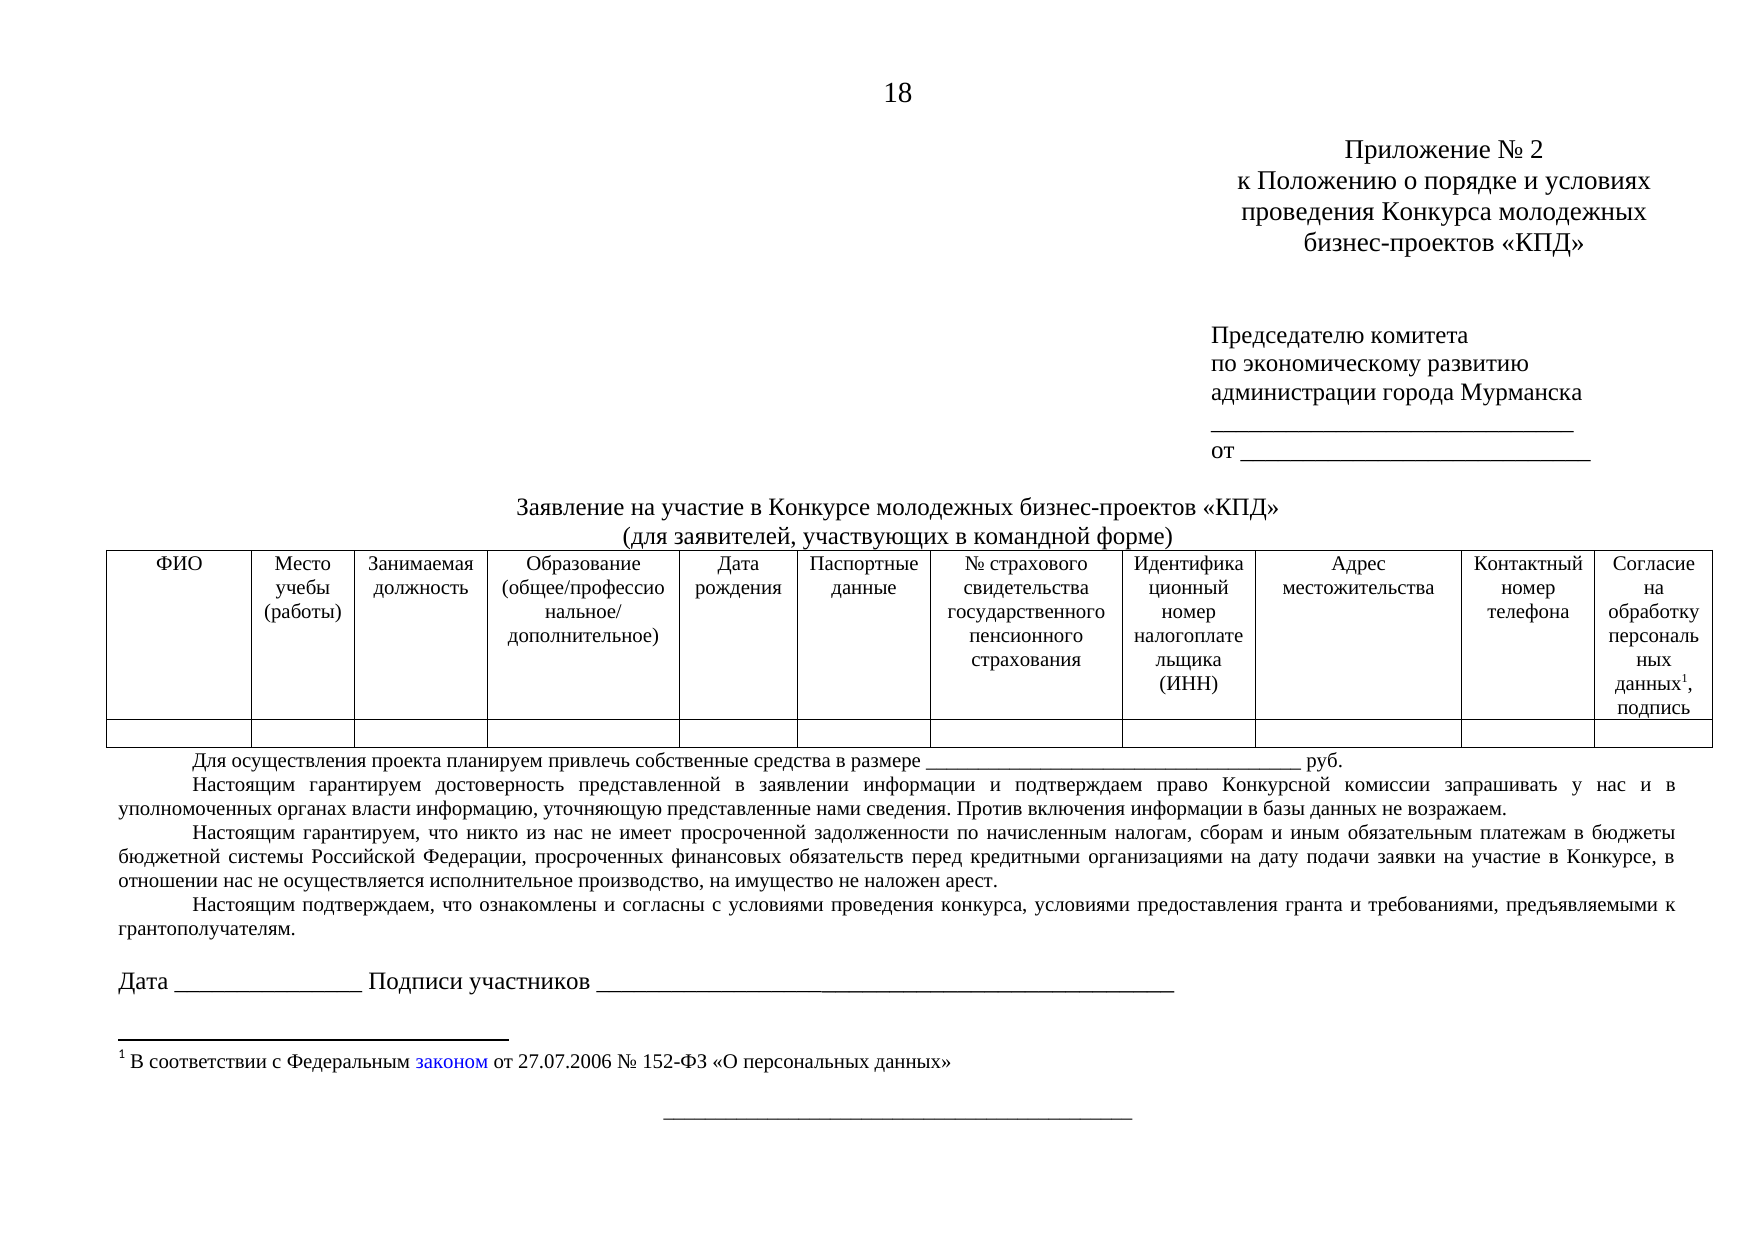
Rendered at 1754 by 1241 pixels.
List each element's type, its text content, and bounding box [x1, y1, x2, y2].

text _____________________________ [1211, 406, 1677, 435]
table_cell [680, 720, 797, 747]
table_header Адрес местожительства [1256, 551, 1461, 719]
text Приложение № 2 [1211, 133, 1677, 164]
text Заявление на участие в Конкурсе молодежных бизнес-проектов «КПД» [118, 492, 1677, 521]
table_header Согласие на обработку персональных данных, подпись [1595, 551, 1712, 719]
table_header ФИО [107, 551, 251, 719]
text Настоящим гарантируем достоверность представленной в заявлении информации и подтверждаем право Конкурсной комиссии запрашивать у нас и в уполномоченных органах власти информацию, уточняющую представленные нами сведения. Против включения информации в базы данных не возражаем. [118, 772, 1677, 820]
table_cell [931, 720, 1122, 747]
table_header № страхового свидетельства государственного пенсионного страхования [931, 551, 1122, 719]
table_cell [355, 720, 487, 747]
text Настоящим подтверждаем, что ознакомлены и согласны с условиями проведения конкурса, условиями предоставления гранта и требованиями, предъявляемыми к грантополучателям. [118, 892, 1677, 940]
text к Положению о порядке и условиях [1211, 164, 1677, 195]
table_cell [1595, 720, 1712, 747]
text (для заявителей, участвующих в командной форме) [118, 521, 1677, 550]
table_cell [107, 720, 251, 747]
text Настоящим гарантируем, что никто из нас не имеет просроченной задолженности по начисленным налогам, сборам и иным обязательным платежам в бюджеты бюджетной системы Российской Федерации, просроченных финансовых обязательств перед кредитными организациями на дату подачи заявки на участие в Конкурсе, в отношении нас не осуществляется исполнительное производство, на имущество не наложен арест. [118, 820, 1677, 892]
table_header Место учебы (работы) [252, 551, 354, 719]
text администрации города Мурманска [1211, 377, 1677, 406]
text от ____________________________ [1211, 435, 1677, 463]
text проведения Конкурса молодежных [1211, 195, 1677, 226]
table_header Идентификационный номер налогоплательщика (ИНН) [1123, 551, 1255, 719]
text бизнес-проектов «КПД» [1211, 226, 1677, 257]
table_header Дата рождения [680, 551, 797, 719]
table_cell [1256, 720, 1461, 747]
table_cell [798, 720, 930, 747]
text по экономическому развитию [1211, 348, 1677, 377]
table_cell [1462, 720, 1594, 747]
table_header Образование (общее/профессиональное/ дополнительное) [488, 551, 679, 719]
table_cell [252, 720, 354, 747]
table_header Занимаемая должность [355, 551, 487, 719]
table_cell [488, 720, 679, 747]
table_cell [1123, 720, 1255, 747]
text Для осуществления проекта планируем привлечь собственные средства в размере ____________________________________ руб. [118, 748, 1677, 772]
table_header Паспортные данные [798, 551, 930, 719]
text Председателю комитета [1211, 320, 1677, 348]
table_header Контактный номер телефона [1462, 551, 1594, 719]
text Дата _______________ Подписи участников ____________________________________________ [118, 964, 1677, 995]
